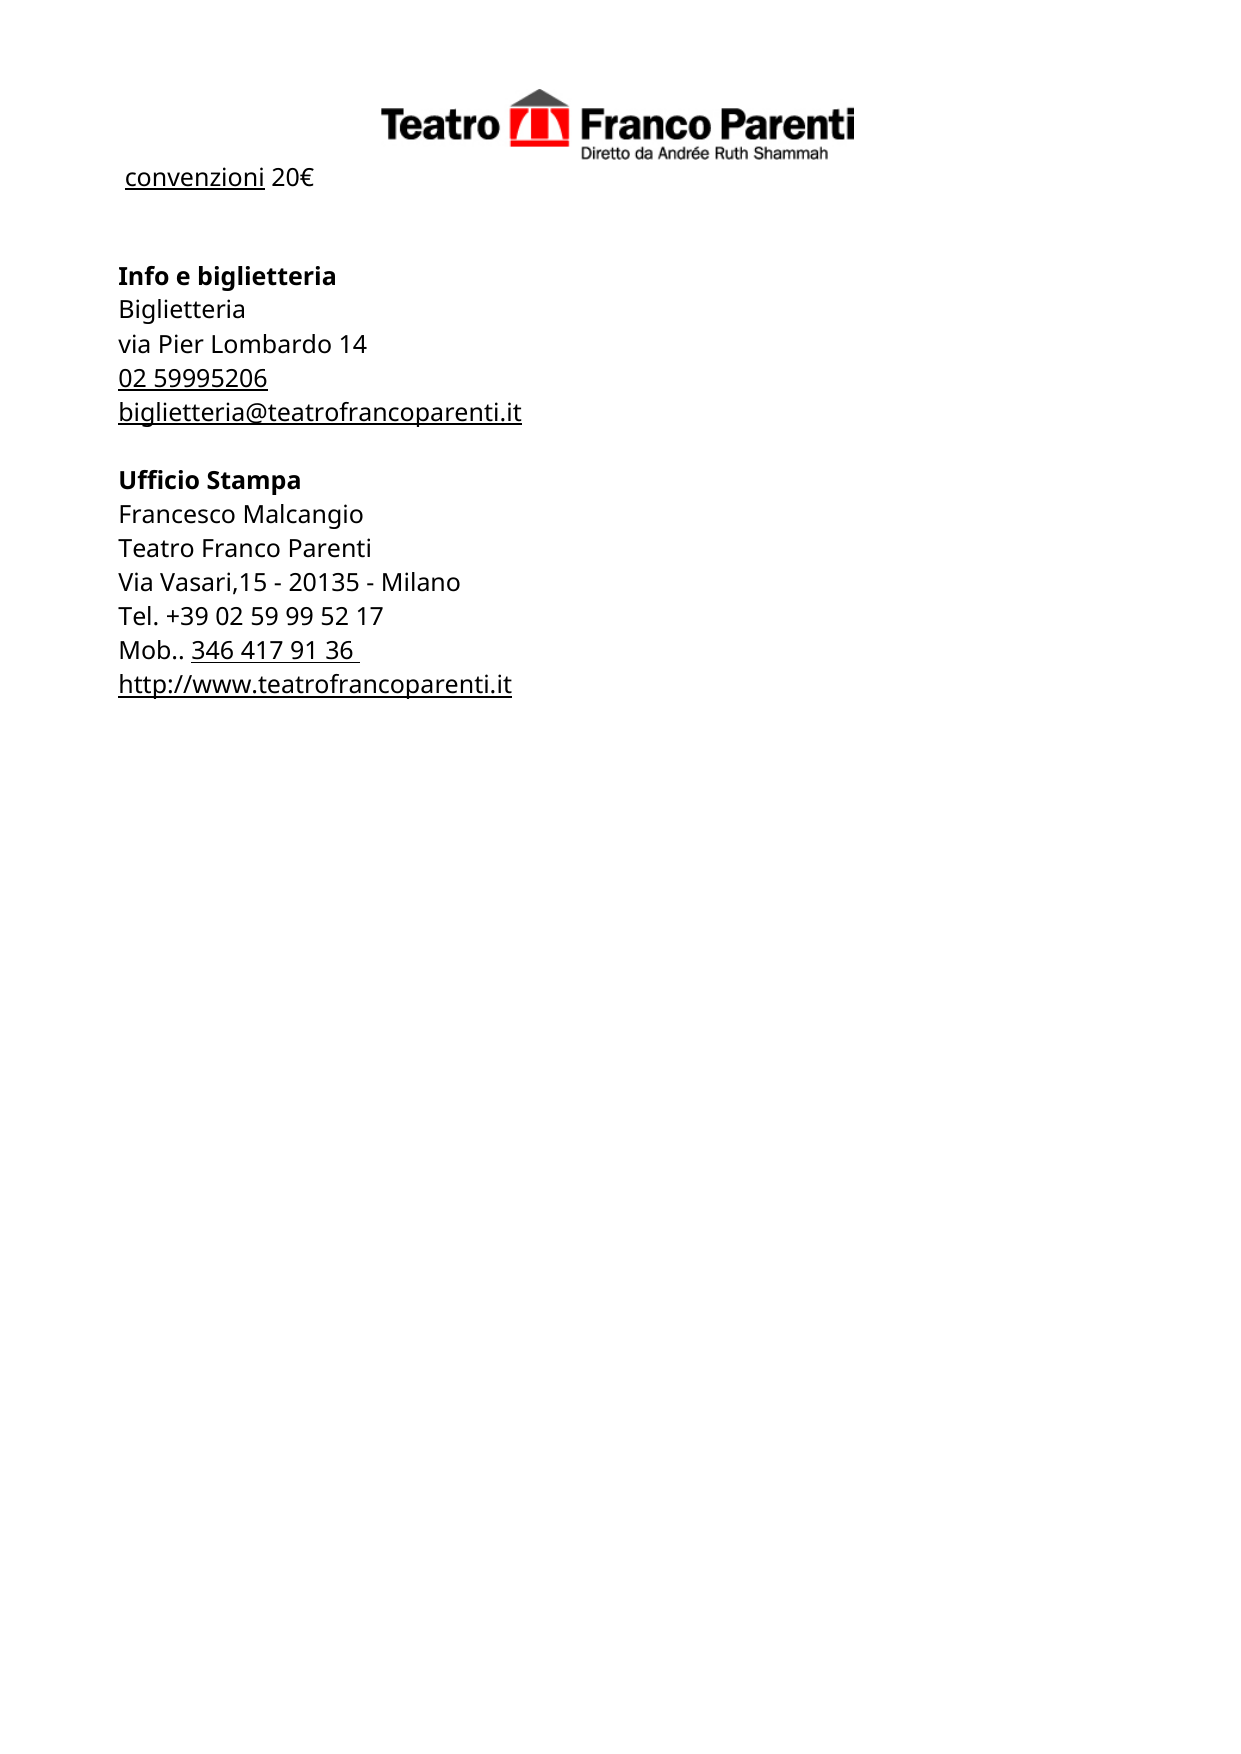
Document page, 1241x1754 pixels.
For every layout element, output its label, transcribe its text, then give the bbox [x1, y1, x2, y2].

text PREZZI Posto unico > intero 25€ ridotto under26/over65 15€ convenzioni 20€ [118, 148, 1122, 224]
text Ufficio Stampa Francesco Malcangio Teatro Franco Parenti Via Vasari,15 - 20135 - Milano Tel. +39 02 59 99 52 17 Mob.. 346 417 91 36 [118, 462, 1122, 667]
text Info e biglietteria [118, 258, 1122, 292]
text http://www.teatrofrancoparenti.it [118, 667, 1122, 731]
picture [381, 89, 854, 148]
text Biglietteria via Pier Lombardo 14 02 59995206 biglietteria@teatrofrancoparenti.it [118, 292, 1122, 428]
